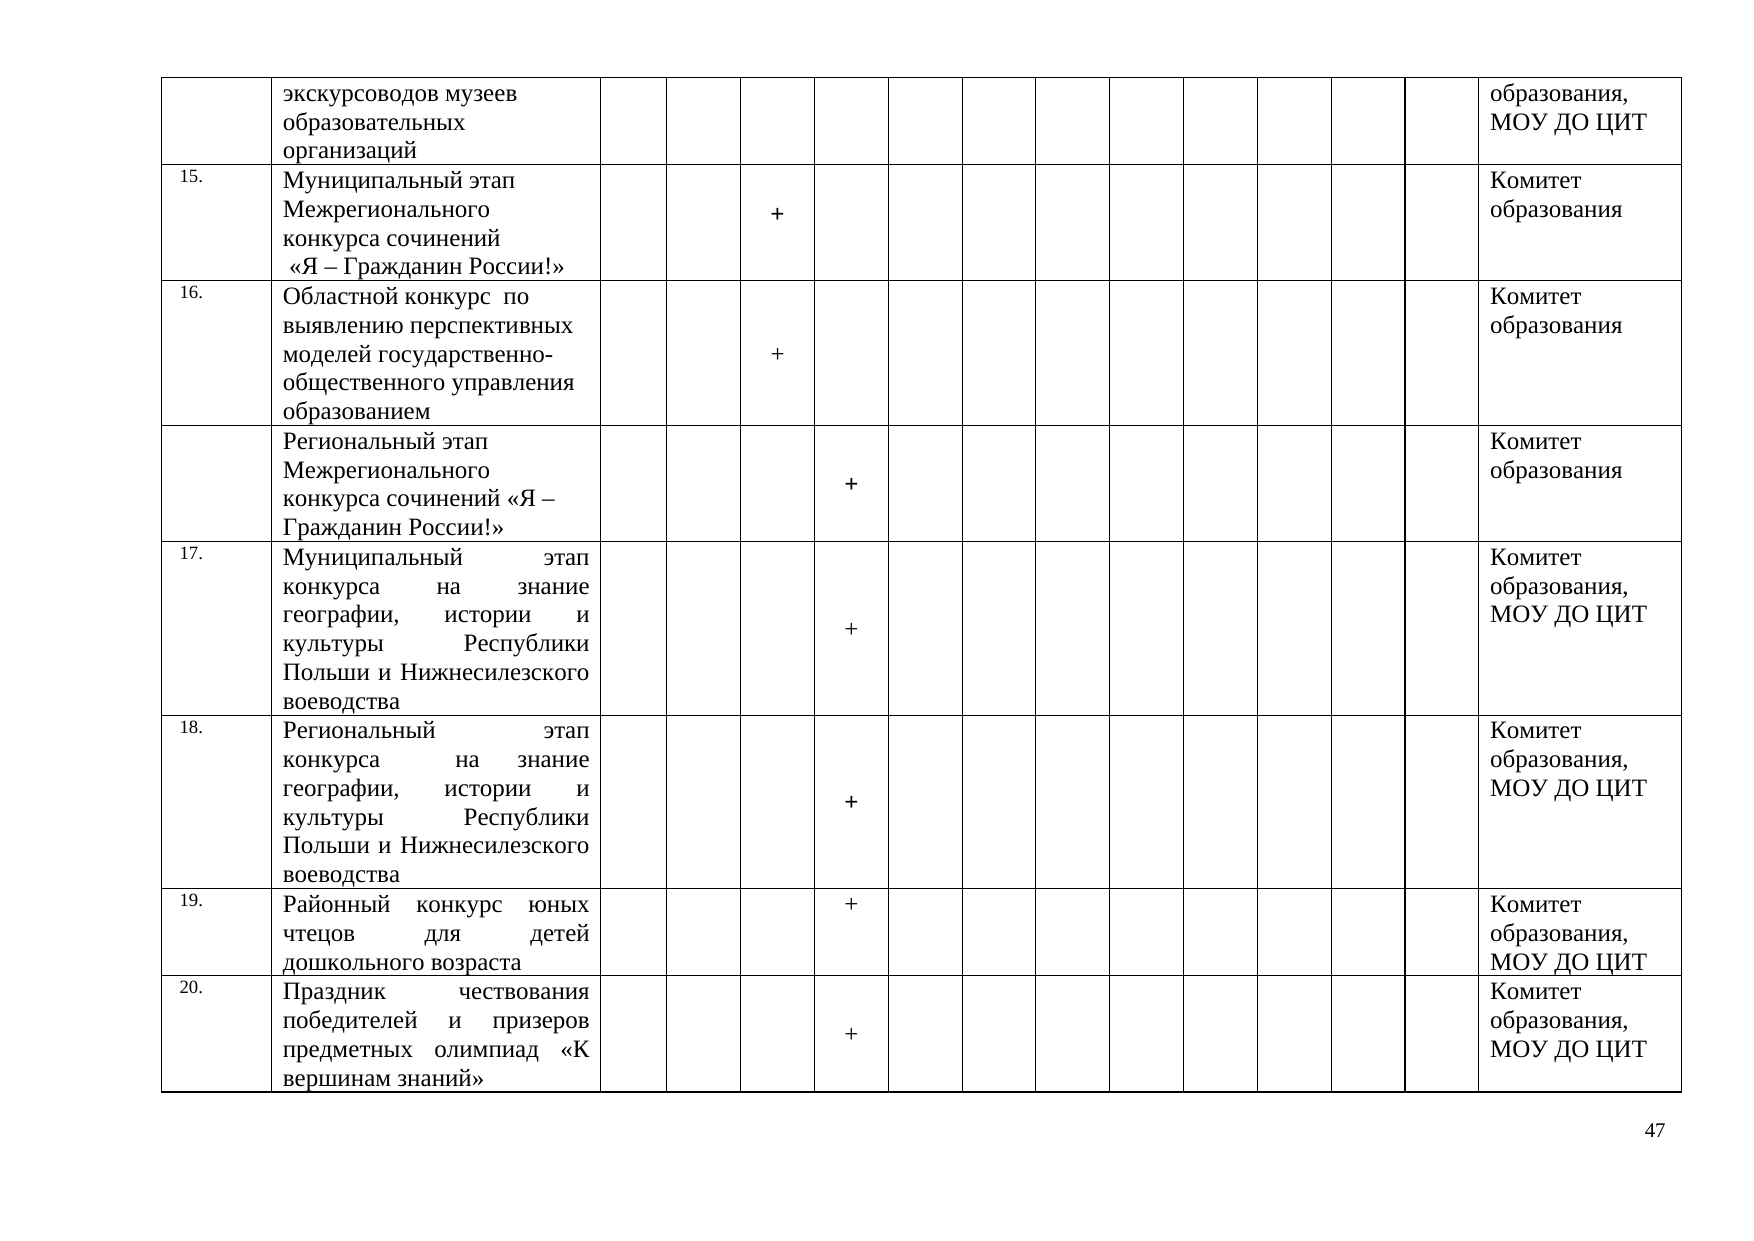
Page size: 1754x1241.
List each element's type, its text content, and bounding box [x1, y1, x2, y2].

table_cell [667, 78, 740, 164]
table_cell [889, 542, 962, 714]
table_cell + [741, 281, 814, 425]
table_cell + [741, 165, 814, 280]
table_cell [1110, 426, 1183, 541]
table_cell Комитет образования [1479, 426, 1681, 541]
table_cell Комитет образования, МОУ ДО ЦИТ [1479, 542, 1681, 714]
table_cell Муниципальный этап Межрегионального конкурса сочинений «Я – Гражданин России!» [272, 165, 600, 280]
table_cell [162, 889, 271, 975]
table_cell Региональный этап Межрегионального конкурса сочинений «Я – Гражданин России!» [272, 426, 600, 541]
table_cell [1110, 78, 1183, 164]
table_cell [963, 426, 1035, 541]
table_cell [1036, 165, 1109, 280]
table_cell [162, 165, 271, 280]
table_cell [889, 281, 962, 425]
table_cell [1479, 78, 1681, 164]
table_cell [1184, 281, 1257, 425]
table_cell [963, 78, 1035, 164]
table_cell [889, 165, 962, 280]
table_cell Комитет образования [1479, 165, 1681, 280]
table_cell [601, 165, 666, 280]
table_cell [741, 542, 814, 714]
table_cell [162, 78, 271, 164]
table_cell [601, 78, 666, 164]
table_cell [1258, 165, 1331, 280]
table_cell Комитет образования, МОУ ДО ЦИТ [1479, 889, 1681, 975]
table_cell [1406, 542, 1478, 714]
table_cell [1110, 716, 1183, 888]
table_cell [667, 976, 740, 1091]
table_cell [667, 716, 740, 888]
table_cell [1332, 165, 1404, 280]
table_cell + [815, 889, 888, 975]
table_cell [1332, 976, 1404, 1091]
table_cell [1184, 889, 1257, 975]
table_cell [889, 889, 962, 975]
table_cell [1110, 976, 1183, 1091]
table_cell [162, 281, 271, 425]
table_cell [963, 889, 1035, 975]
table_cell Комитет образования [1479, 281, 1681, 425]
table_cell [601, 281, 666, 425]
table_cell [601, 976, 666, 1091]
table_cell [601, 716, 666, 888]
table_cell [741, 976, 814, 1091]
table_cell [1036, 281, 1109, 425]
table_cell [667, 426, 740, 541]
table_cell [963, 165, 1035, 280]
table_cell [667, 889, 740, 975]
table_cell [1110, 889, 1183, 975]
table_cell [1110, 165, 1183, 280]
table_cell [1036, 976, 1109, 1091]
table_cell Областной конкурс по выявлению перспективных моделей государственно-общественного управления образованием [272, 281, 600, 425]
table_cell [889, 426, 962, 541]
table_cell [162, 976, 271, 1091]
table_cell [1332, 78, 1404, 164]
table_cell [815, 165, 888, 280]
table_cell [889, 716, 962, 888]
table_cell Региональный этап конкурса на знание географии, истории и культуры Республики Польши и Нижнесилезского воеводства [272, 716, 600, 888]
table_cell [1258, 426, 1331, 541]
table_cell [963, 281, 1035, 425]
table_cell + [741, 78, 814, 164]
table_cell [1110, 281, 1183, 425]
table_cell [1036, 78, 1109, 164]
table_cell [815, 281, 888, 425]
table_cell [741, 426, 814, 541]
table_cell Комитет образования, МОУ ДО ЦИТ [1479, 976, 1681, 1091]
table_cell [1406, 165, 1478, 280]
table_cell + [815, 542, 888, 714]
table_cell [963, 716, 1035, 888]
table_cell Комитет образования, МОУ ДО ЦИТ [1479, 716, 1681, 888]
table_cell [601, 542, 666, 714]
table_cell [1332, 716, 1404, 888]
table_cell [1406, 78, 1478, 164]
table_cell [1332, 542, 1404, 714]
table_cell [741, 889, 814, 975]
table_cell [1110, 542, 1183, 714]
table_cell [1406, 716, 1478, 888]
table_cell Праздник чествования победителей и призеров предметных олимпиад «К вершинам знаний» [272, 976, 600, 1091]
table_cell [162, 426, 271, 541]
table_cell [1036, 716, 1109, 888]
table_cell [1036, 889, 1109, 975]
table_cell [815, 78, 888, 164]
table_cell [963, 542, 1035, 714]
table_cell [272, 78, 600, 164]
table_cell [162, 716, 271, 888]
table_cell Муниципальный этап конкурса на знание географии, истории и культуры Республики Польши и Нижнесилезского воеводства [272, 542, 600, 714]
table_cell [1258, 542, 1331, 714]
table_cell [1036, 426, 1109, 541]
table_cell [1184, 165, 1257, 280]
table_cell [1184, 976, 1257, 1091]
table_cell [1332, 281, 1404, 425]
table_cell [1184, 716, 1257, 888]
table_cell [963, 976, 1035, 1091]
table_cell [741, 716, 814, 888]
table_cell [1184, 426, 1257, 541]
table_cell [1258, 976, 1331, 1091]
table_cell [162, 542, 271, 714]
table_cell [1258, 78, 1331, 164]
table_cell [1184, 542, 1257, 714]
table_cell [1184, 78, 1257, 164]
table_cell Районный конкурс юных чтецов для детей дошкольного возраста [272, 889, 600, 975]
table_cell [1406, 281, 1478, 425]
table_cell [1406, 976, 1478, 1091]
table_cell [601, 889, 666, 975]
table_cell + [815, 976, 888, 1091]
table_cell + [815, 716, 888, 888]
table_cell [667, 165, 740, 280]
table_cell [889, 78, 962, 164]
table_cell [1332, 426, 1404, 541]
table_cell [1036, 542, 1109, 714]
table_cell [601, 426, 666, 541]
table_cell [667, 281, 740, 425]
table_cell [1258, 716, 1331, 888]
table_cell [1406, 889, 1478, 975]
table_cell + [815, 426, 888, 541]
table_cell [1258, 889, 1331, 975]
table_cell [667, 542, 740, 714]
table_cell [1406, 426, 1478, 541]
table_cell [1258, 281, 1331, 425]
table_cell [1332, 889, 1404, 975]
table_cell [889, 976, 962, 1091]
